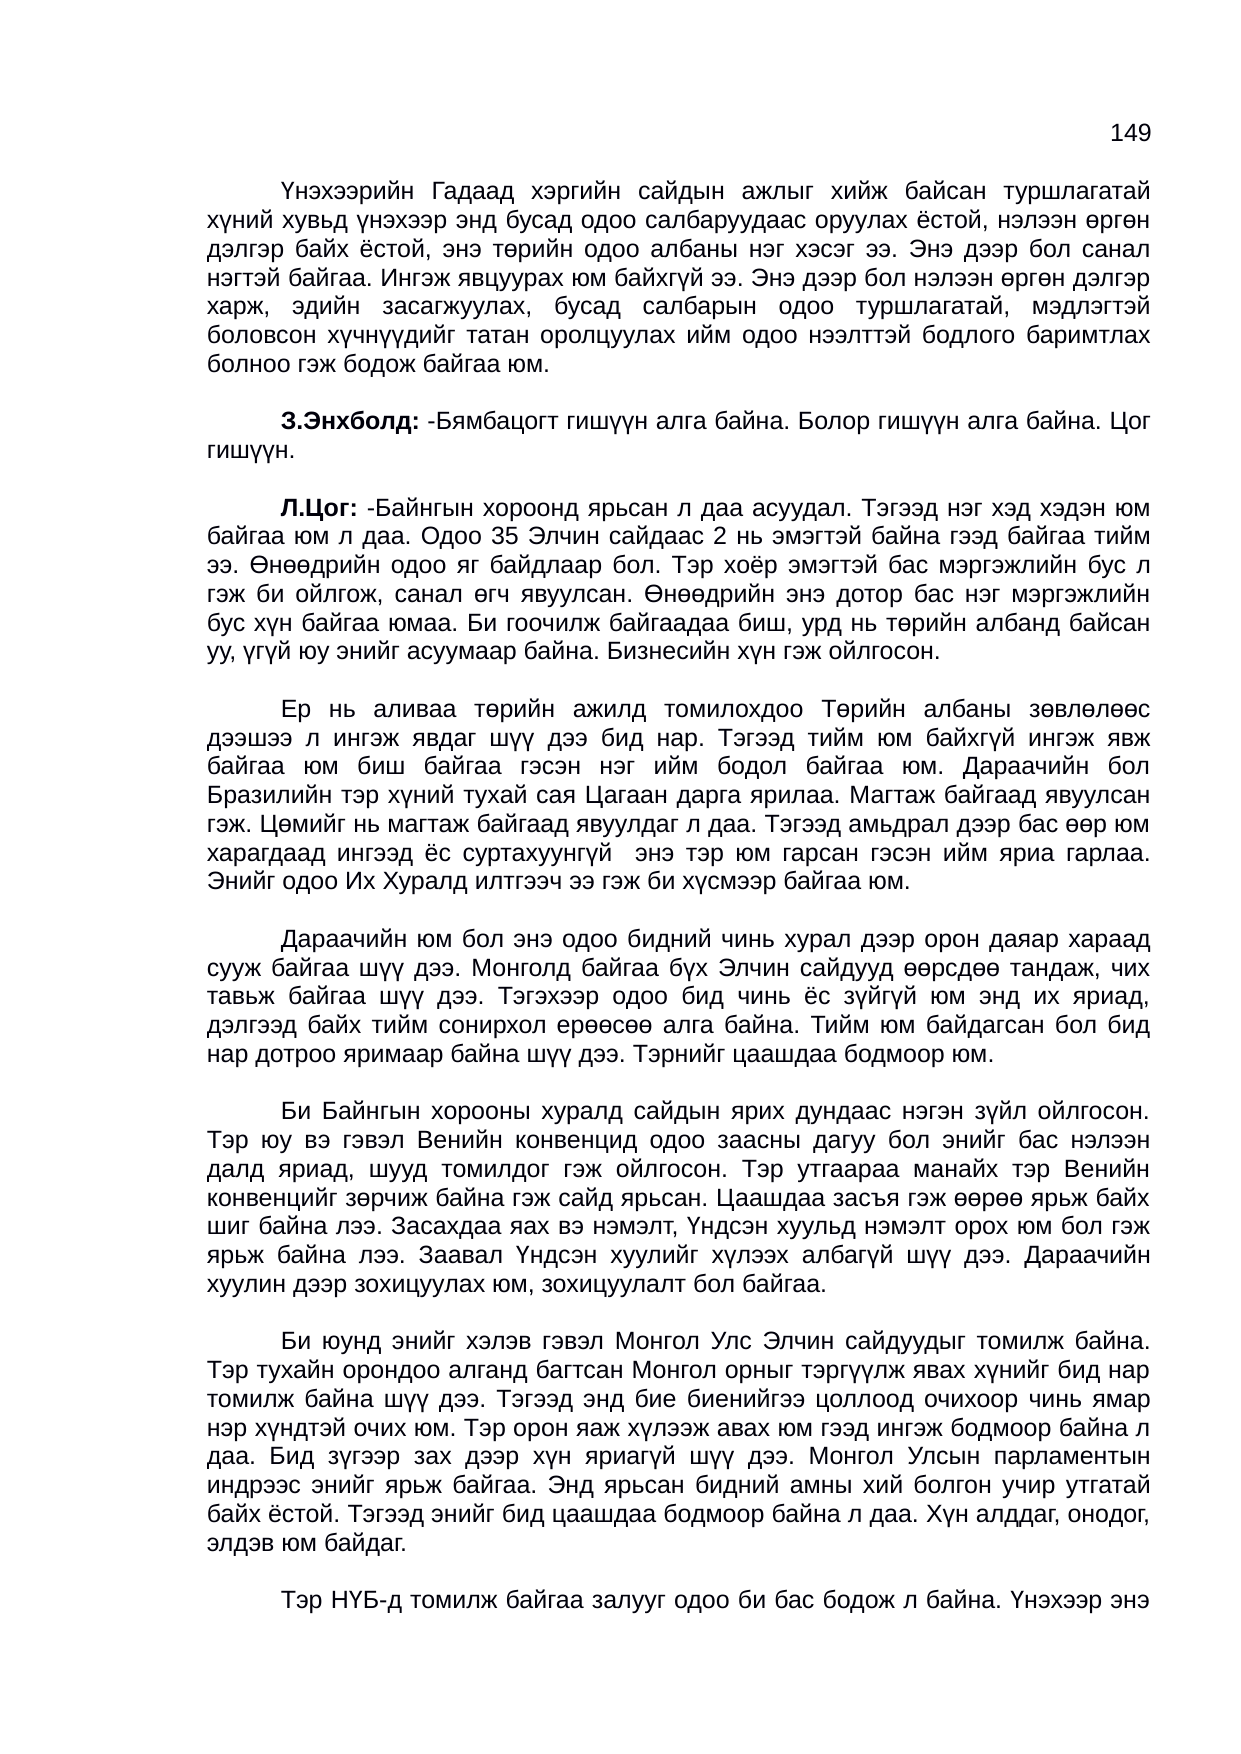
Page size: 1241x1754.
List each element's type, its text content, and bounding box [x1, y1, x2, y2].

text Үнэхээрийн Гадаад хэргийн сайдын ажлыг хийж байсан туршлагатай хүний хувьд үнэхээр энд бусад одоо салбаруудаас оруулах ёстой, нэлээн өргөн дэлгэр байх ёстой, энэ төрийн одоо албаны нэг хэсэг ээ. Энэ дээр бол санал нэгтэй байгаа. Ингэж явцуурах юм байхгүй ээ. Энэ дээр бол нэлээн өргөн дэлгэр харж, эдийн засагжуулах, бусад салбарын одоо туршлагатай, мэдлэгтэй боловсон хүчнүүдийг татан оролцуулах ийм одоо нээлттэй бодлого баримтлах болноо гэж бодож байгаа юм. [207, 176, 1152, 378]
text З.Энхболд: -Бямбацогт гишүүн алга байна. Болор гишүүн алга байна. Цог гишүүн. [207, 406, 1152, 464]
text Би Байнгын хорооны хуралд сайдын ярих дундаас нэгэн зүйл ойлгосон. Тэр юу вэ гэвэл Венийн конвенцид одоо заасны дагуу бол энийг бас нэлээн далд яриад, шууд томилдог гэж ойлгосон. Тэр утгаараа манайх тэр Венийн конвенцийг зөрчиж байна гэж сайд ярьсан. Цаашдаа засъя гэж өөрөө ярьж байх шиг байна лээ. Засахдаа яах вэ нэмэлт, Үндсэн хуульд нэмэлт орох юм бол гэж ярьж байна лээ. Заавал Үндсэн хуулийг хүлээх албагүй шүү дээ. Дараачийн хуулин дээр зохицуулах юм, зохицуулалт бол байгаа. [207, 1096, 1152, 1298]
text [207, 1585, 1152, 1614]
text Би юунд энийг хэлэв гэвэл Монгол Улс Элчин сайдуудыг томилж байна. Тэр тухайн орондоо алганд багтсан Монгол орныг тэргүүлж явах хүнийг бид нар томилж байна шүү дээ. Тэгээд энд бие биенийгээ цоллоод очихоор чинь ямар нэр хүндтэй очих юм. Тэр орон яаж хүлээж авах юм гээд ингэж бодмоор байна л даа. Бид зүгээр зах дээр хүн яриагүй шүү дээ. Монгол Улсын парламентын индрээс энийг ярьж байгаа. Энд ярьсан бидний амны хий болгон учир утгатай байх ёстой. Тэгээд энийг бид цаашдаа бодмоор байна л даа. Хүн алддаг, онодог, элдэв юм байдаг. [207, 1326, 1152, 1556]
text Дараачийн юм бол энэ одоо бидний чинь хурал дээр орон даяар хараад сууж байгаа шүү дээ. Монголд байгаа бүх Элчин сайдууд өөрсдөө тандаж, чих тавьж байгаа шүү дээ. Тэгэхээр одоо бид чинь ёс зүйгүй юм энд их яриад, дэлгээд байх тийм сонирхол ерөөсөө алга байна. Тийм юм байдагсан бол бид нар дотроо яримаар байна шүү дээ. Тэрнийг цаашдаа бодмоор юм. [207, 924, 1152, 1068]
text Ер нь аливаа төрийн ажилд томилохдоо Төрийн албаны зөвлөлөөс дээшээ л ингэж явдаг шүү дээ бид нар. Тэгээд тийм юм байхгүй ингэж явж байгаа юм биш байгаа гэсэн нэг ийм бодол байгаа юм. Дараачийн бол Бразилийн тэр хүний тухай сая Цагаан дарга ярилаа. Магтаж байгаад явуулсан гэж. Цөмийг нь магтаж байгаад явуулдаг л даа. Тэгээд амьдрал дээр бас өөр юм харагдаад ингээд ёс суртахуунгүй энэ тэр юм гарсан гэсэн ийм яриа гарлаа. Энийг одоо Их Хуралд илтгээч ээ гэж би хүсмээр байгаа юм. [207, 694, 1152, 895]
text Л.Цог: -Байнгын хороонд ярьсан л даа асуудал. Тэгээд нэг хэд хэдэн юм байгаа юм л даа. Одоо 35 Элчин сайдаас 2 нь эмэгтэй байна гээд байгаа тийм ээ. Өнөөдрийн одоо яг байдлаар бол. Тэр хоёр эмэгтэй бас мэргэжлийн бус л гэж би ойлгож, санал өгч явуулсан. Өнөөдрийн энэ дотор бас нэг мэргэжлийн бус хүн байгаа юмаа. Би гоочилж байгаадаа биш, урд нь төрийн албанд байсан уу, үгүй юу энийг асуумаар байна. Бизнесийн хүн гэж ойлгосон. [207, 493, 1152, 665]
